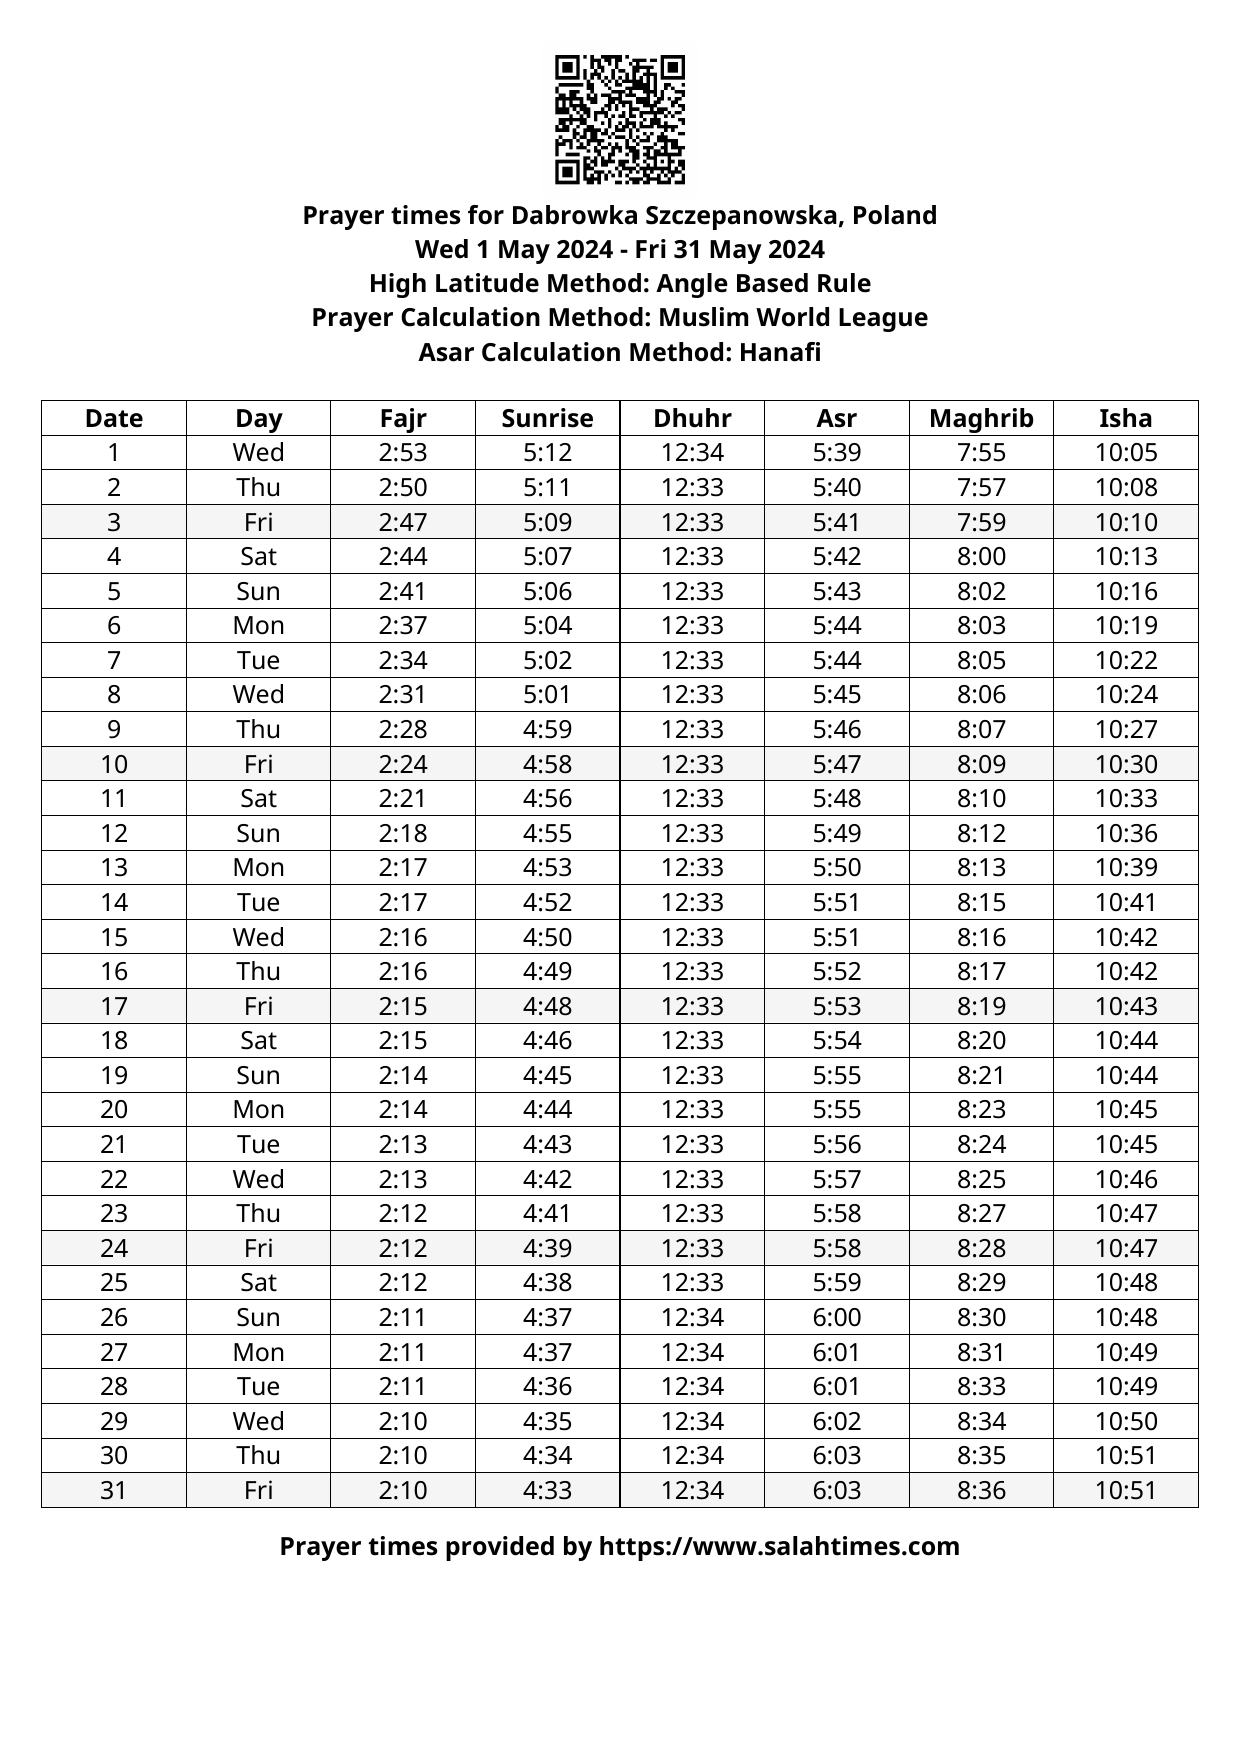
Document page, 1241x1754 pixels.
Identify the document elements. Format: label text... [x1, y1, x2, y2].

table_cell 4:41 [476, 1196, 619, 1230]
table_cell 5:02 [476, 643, 619, 677]
table_header Dhuhr [621, 401, 764, 434]
table_cell Thu [187, 470, 330, 504]
table_cell 5:44 [765, 643, 909, 677]
table_cell 5:04 [476, 609, 619, 642]
table_cell Thu [187, 954, 330, 988]
table_cell Sat [187, 539, 330, 573]
table_cell 1 [42, 436, 186, 469]
table_cell Sat [187, 1266, 330, 1299]
table_cell 5:01 [476, 678, 619, 711]
table_cell 2:14 [331, 1058, 475, 1092]
table_cell 5:06 [476, 574, 619, 607]
table_cell 5:57 [765, 1162, 909, 1195]
table_cell 11 [42, 781, 186, 815]
table_cell 2:17 [331, 885, 475, 919]
table_cell 12:34 [621, 1335, 764, 1368]
table_cell Tue [187, 643, 330, 677]
table_cell 7:55 [910, 436, 1053, 469]
table_cell 8:10 [910, 781, 1053, 815]
table_cell Wed [187, 920, 330, 953]
table_cell 12:33 [621, 747, 764, 780]
table_cell 5:44 [765, 609, 909, 642]
table_cell 29 [42, 1404, 186, 1437]
table_cell 2:12 [331, 1231, 475, 1264]
table_cell 12:33 [621, 851, 764, 884]
table_cell Mon [187, 609, 330, 642]
table_cell 7:59 [910, 505, 1053, 538]
table_cell 19 [42, 1058, 186, 1092]
table_cell 10:05 [1054, 436, 1198, 469]
table_cell 8:30 [910, 1300, 1053, 1334]
table_cell 10:10 [1054, 505, 1198, 538]
table_cell 2:12 [331, 1196, 475, 1230]
table_cell 22 [42, 1162, 186, 1195]
table_cell 10:49 [1054, 1335, 1198, 1368]
table_cell 2:15 [331, 989, 475, 1022]
table_cell 10:49 [1054, 1369, 1198, 1403]
table_cell 8:29 [910, 1266, 1053, 1299]
table_cell 12:33 [621, 1231, 764, 1264]
table_cell 12:33 [621, 1162, 764, 1195]
table_cell 2:11 [331, 1369, 475, 1403]
table_cell 8:21 [910, 1058, 1053, 1092]
table_header Asr [765, 401, 909, 434]
table_cell Mon [187, 1093, 330, 1126]
table_header Date [42, 401, 186, 434]
picture [542, 41, 699, 198]
table_cell 8:09 [910, 747, 1053, 780]
table_cell 4:37 [476, 1335, 619, 1368]
table_cell 8:00 [910, 539, 1053, 573]
table_cell 12:33 [621, 989, 764, 1022]
table_header Sunrise [476, 401, 619, 434]
table_cell 2:16 [331, 920, 475, 953]
table_cell 4:33 [476, 1473, 619, 1507]
table_cell 5:49 [765, 816, 909, 849]
table_cell 2:10 [331, 1473, 475, 1507]
table_cell 10 [42, 747, 186, 780]
table_cell 12:33 [621, 1093, 764, 1126]
table_cell 27 [42, 1335, 186, 1368]
table_cell 16 [42, 954, 186, 988]
table_cell 8:16 [910, 920, 1053, 953]
table_cell 2:11 [331, 1300, 475, 1334]
table_cell 10:48 [1054, 1266, 1198, 1299]
table_cell 2:31 [331, 678, 475, 711]
table_cell 2:18 [331, 816, 475, 849]
table_cell 10:51 [1054, 1439, 1198, 1472]
table_cell 8:12 [910, 816, 1053, 849]
table_header Maghrib [910, 401, 1053, 434]
table_cell Sun [187, 1058, 330, 1092]
table_cell Tue [187, 885, 330, 919]
table_cell 8:06 [910, 678, 1053, 711]
table_cell Fri [187, 989, 330, 1022]
table_cell 8:33 [910, 1369, 1053, 1403]
table_cell 12:34 [621, 1404, 764, 1437]
table_cell 2:37 [331, 609, 475, 642]
table_cell 8:02 [910, 574, 1053, 607]
table_cell 10:51 [1054, 1473, 1198, 1507]
table_cell Thu [187, 712, 330, 746]
table_cell 2:28 [331, 712, 475, 746]
table_cell 4:38 [476, 1266, 619, 1299]
table_cell 12:33 [621, 1058, 764, 1092]
table_cell 5:59 [765, 1266, 909, 1299]
table_cell 4:56 [476, 781, 619, 815]
table_cell 5:53 [765, 989, 909, 1022]
table_cell 7:57 [910, 470, 1053, 504]
table_cell 31 [42, 1473, 186, 1507]
table_cell Wed [187, 436, 330, 469]
table_cell 5:40 [765, 470, 909, 504]
table_cell 12:33 [621, 816, 764, 849]
table_cell 12:34 [621, 436, 764, 469]
table_cell 10:44 [1054, 1058, 1198, 1092]
table_cell 10:48 [1054, 1300, 1198, 1334]
table_cell Wed [187, 1404, 330, 1437]
table_cell 30 [42, 1439, 186, 1472]
table_cell 12:34 [621, 1473, 764, 1507]
text Wed 1 May 2024 - Fri 31 May 2024 [42, 232, 1198, 266]
table_cell 12:33 [621, 574, 764, 607]
table_cell 10:44 [1054, 1024, 1198, 1057]
table_cell Wed [187, 678, 330, 711]
table_cell 12:33 [621, 1266, 764, 1299]
table_cell 12:34 [621, 1439, 764, 1472]
table_cell Sat [187, 781, 330, 815]
table_cell 8:05 [910, 643, 1053, 677]
table_cell 8:35 [910, 1439, 1053, 1472]
table_cell 5:45 [765, 678, 909, 711]
table_cell 2:15 [331, 1024, 475, 1057]
table_cell 2:34 [331, 643, 475, 677]
table_cell Fri [187, 505, 330, 538]
table_cell 4:55 [476, 816, 619, 849]
table_cell 12:33 [621, 1127, 764, 1161]
table_cell 5:46 [765, 712, 909, 746]
table_cell 4:34 [476, 1439, 619, 1472]
table_cell 5:47 [765, 747, 909, 780]
table_cell 24 [42, 1231, 186, 1264]
table_cell Sun [187, 1300, 330, 1334]
table_cell 2:14 [331, 1093, 475, 1126]
table_cell 4:45 [476, 1058, 619, 1092]
table_cell 4:43 [476, 1127, 619, 1161]
table_cell 8:13 [910, 851, 1053, 884]
table_cell 6 [42, 609, 186, 642]
table_cell 4:50 [476, 920, 619, 953]
table_cell Fri [187, 1473, 330, 1507]
table_cell 10:45 [1054, 1093, 1198, 1126]
table_cell 14 [42, 885, 186, 919]
table_cell 10:16 [1054, 574, 1198, 607]
table_cell 5:58 [765, 1231, 909, 1264]
table_cell Thu [187, 1439, 330, 1472]
table_cell 12:34 [621, 1369, 764, 1403]
table_cell Mon [187, 851, 330, 884]
table_cell 6:02 [765, 1404, 909, 1437]
table_cell 12:33 [621, 678, 764, 711]
text Prayer Calculation Method: Muslim World League [42, 300, 1198, 334]
table_cell Fri [187, 1231, 330, 1264]
table_cell 6:03 [765, 1473, 909, 1507]
table_cell 12:33 [621, 643, 764, 677]
table_cell 4:42 [476, 1162, 619, 1195]
table_cell 4:35 [476, 1404, 619, 1437]
table_cell 10:13 [1054, 539, 1198, 573]
table_cell 12 [42, 816, 186, 849]
table_cell 9 [42, 712, 186, 746]
table_cell 6:03 [765, 1439, 909, 1472]
table_cell 2:47 [331, 505, 475, 538]
table_cell Tue [187, 1369, 330, 1403]
table_cell 2:12 [331, 1266, 475, 1299]
table_cell 8:25 [910, 1162, 1053, 1195]
table_cell 8:20 [910, 1024, 1053, 1057]
table_cell 10:50 [1054, 1404, 1198, 1437]
table_cell 8 [42, 678, 186, 711]
table_cell 2:44 [331, 539, 475, 573]
table_cell 2:10 [331, 1404, 475, 1437]
table_cell 10:39 [1054, 851, 1198, 884]
table_cell 2:10 [331, 1439, 475, 1472]
table_header Day [187, 401, 330, 434]
table_cell 10:41 [1054, 885, 1198, 919]
table_cell 10:27 [1054, 712, 1198, 746]
table_cell 10:36 [1054, 816, 1198, 849]
table_cell 4:59 [476, 712, 619, 746]
table_cell 8:23 [910, 1093, 1053, 1126]
table_cell 12:33 [621, 920, 764, 953]
table_cell 4 [42, 539, 186, 573]
table_cell 8:28 [910, 1231, 1053, 1264]
table_cell 7 [42, 643, 186, 677]
table_cell 8:17 [910, 954, 1053, 988]
table_cell 8:36 [910, 1473, 1053, 1507]
table_cell 6:00 [765, 1300, 909, 1334]
table_cell 10:45 [1054, 1127, 1198, 1161]
table_cell 10:43 [1054, 989, 1198, 1022]
table_cell 10:47 [1054, 1231, 1198, 1264]
table_cell 20 [42, 1093, 186, 1126]
table_cell 4:39 [476, 1231, 619, 1264]
table_cell 15 [42, 920, 186, 953]
table_cell 17 [42, 989, 186, 1022]
table_cell 8:24 [910, 1127, 1053, 1161]
table_cell 5:42 [765, 539, 909, 573]
table_cell 5:50 [765, 851, 909, 884]
table_cell 4:37 [476, 1300, 619, 1334]
table_cell 13 [42, 851, 186, 884]
text Prayer times provided by https://www.salahtimes.com [42, 1528, 1198, 1563]
table_cell 12:33 [621, 470, 764, 504]
table_cell 12:34 [621, 1300, 764, 1334]
table_cell Sun [187, 816, 330, 849]
table_cell 10:46 [1054, 1162, 1198, 1195]
table_cell 5:55 [765, 1093, 909, 1126]
table_cell 2:17 [331, 851, 475, 884]
table_cell 3 [42, 505, 186, 538]
table_cell 12:33 [621, 712, 764, 746]
table_cell 8:31 [910, 1335, 1053, 1368]
table_cell Thu [187, 1196, 330, 1230]
table_cell 6:01 [765, 1335, 909, 1368]
table_cell 10:42 [1054, 954, 1198, 988]
table_cell 10:24 [1054, 678, 1198, 711]
table_cell 10:30 [1054, 747, 1198, 780]
table_cell 10:33 [1054, 781, 1198, 815]
table_cell 10:22 [1054, 643, 1198, 677]
table_cell 4:49 [476, 954, 619, 988]
table_cell 5:58 [765, 1196, 909, 1230]
table_cell 4:46 [476, 1024, 619, 1057]
table_cell 5:43 [765, 574, 909, 607]
table_cell 12:33 [621, 954, 764, 988]
table_cell 12:33 [621, 539, 764, 573]
table_cell Tue [187, 1127, 330, 1161]
table_cell 12:33 [621, 1024, 764, 1057]
table_cell 2:21 [331, 781, 475, 815]
table_cell 18 [42, 1024, 186, 1057]
table_cell 4:58 [476, 747, 619, 780]
table_cell 2:13 [331, 1127, 475, 1161]
table_cell 23 [42, 1196, 186, 1230]
table_cell 12:33 [621, 1196, 764, 1230]
table_cell 5:41 [765, 505, 909, 538]
table_cell 5:55 [765, 1058, 909, 1092]
text High Latitude Method: Angle Based Rule [42, 266, 1198, 300]
table_cell 5:12 [476, 436, 619, 469]
table_cell 4:44 [476, 1093, 619, 1126]
table_cell 4:53 [476, 851, 619, 884]
table_cell Sun [187, 574, 330, 607]
table_header Isha [1054, 401, 1198, 434]
table_cell 4:48 [476, 989, 619, 1022]
table_cell 28 [42, 1369, 186, 1403]
table_cell 5 [42, 574, 186, 607]
table_cell 10:19 [1054, 609, 1198, 642]
table_cell Mon [187, 1335, 330, 1368]
table_cell 8:27 [910, 1196, 1053, 1230]
table_cell 4:52 [476, 885, 619, 919]
table_cell 2 [42, 470, 186, 504]
table_cell 2:53 [331, 436, 475, 469]
table_cell 12:33 [621, 505, 764, 538]
table_cell 5:56 [765, 1127, 909, 1161]
table_cell 5:07 [476, 539, 619, 573]
table_cell 5:48 [765, 781, 909, 815]
table_cell 5:09 [476, 505, 619, 538]
table_cell 8:15 [910, 885, 1053, 919]
table_cell 2:11 [331, 1335, 475, 1368]
table_cell 5:11 [476, 470, 619, 504]
table_cell 5:51 [765, 885, 909, 919]
table_cell 10:08 [1054, 470, 1198, 504]
text Asar Calculation Method: Hanafi [42, 334, 1198, 368]
table_cell 2:13 [331, 1162, 475, 1195]
table_cell Fri [187, 747, 330, 780]
table_cell 2:24 [331, 747, 475, 780]
table_cell 25 [42, 1266, 186, 1299]
table_cell 8:07 [910, 712, 1053, 746]
table_cell 8:03 [910, 609, 1053, 642]
table_cell 12:33 [621, 781, 764, 815]
table_cell 2:50 [331, 470, 475, 504]
table_cell 8:34 [910, 1404, 1053, 1437]
table_cell Wed [187, 1162, 330, 1195]
table_cell 2:16 [331, 954, 475, 988]
table_cell 12:33 [621, 885, 764, 919]
table_header Fajr [331, 401, 475, 434]
table_cell 2:41 [331, 574, 475, 607]
table_cell 10:47 [1054, 1196, 1198, 1230]
text Prayer times for Dabrowka Szczepanowska, Poland [42, 198, 1198, 232]
table_cell 5:51 [765, 920, 909, 953]
table_cell Sat [187, 1024, 330, 1057]
table_cell 5:39 [765, 436, 909, 469]
table_cell 4:36 [476, 1369, 619, 1403]
table_cell 8:19 [910, 989, 1053, 1022]
table_cell 12:33 [621, 609, 764, 642]
table_cell 10:42 [1054, 920, 1198, 953]
table_cell 21 [42, 1127, 186, 1161]
table_cell 6:01 [765, 1369, 909, 1403]
table_cell 26 [42, 1300, 186, 1334]
table_cell 5:54 [765, 1024, 909, 1057]
table_cell 5:52 [765, 954, 909, 988]
